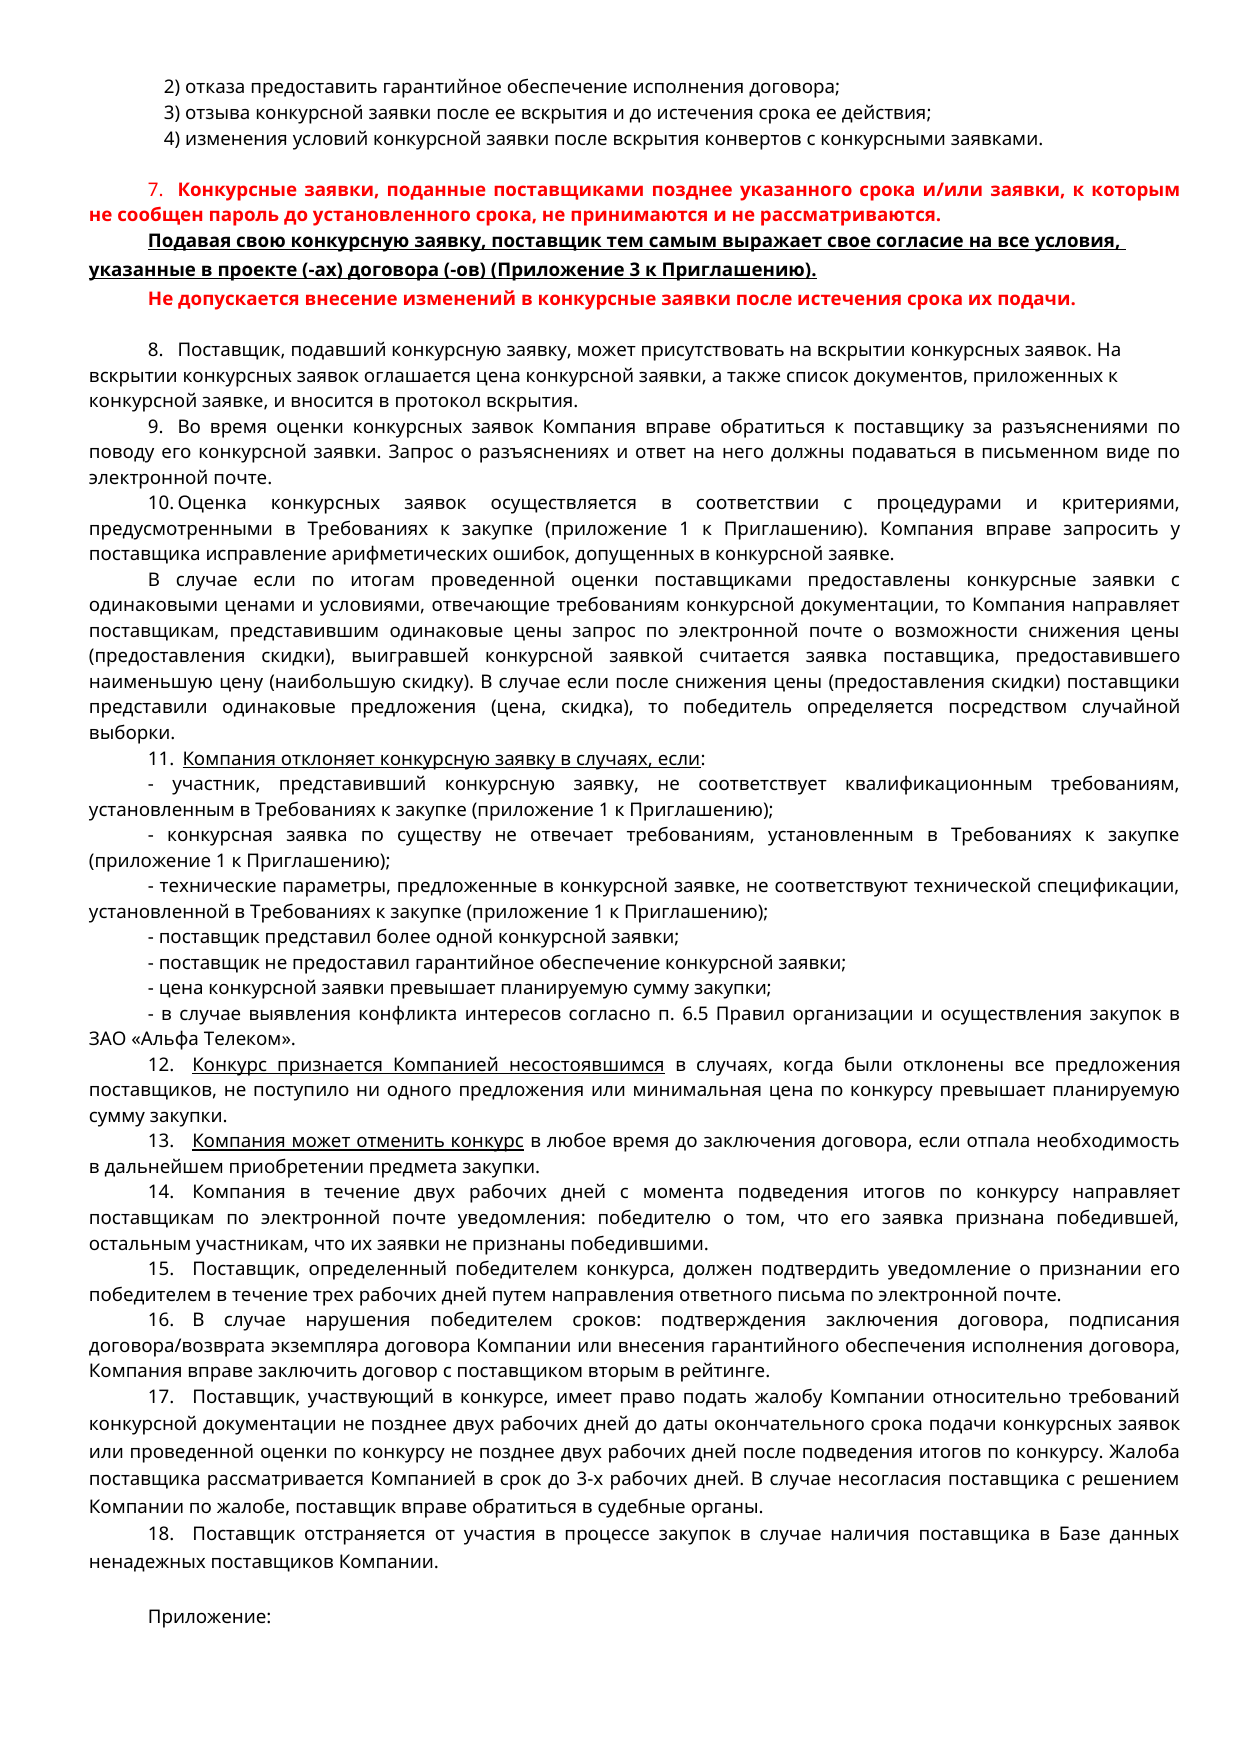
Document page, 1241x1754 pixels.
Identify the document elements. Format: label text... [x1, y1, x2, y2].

list Поставщик, определенный победителем конкурса, должен подтвердить уведомление о признании его победителем в течение трех рабочих дней путем направления ответного письма по электронной почте. [89, 1255, 1181, 1306]
list Компания отклоняет конкурсную заявку в случаях, если: [89, 745, 1181, 770]
text - цена конкурсной заявки превышает планируемую сумму закупки; [89, 974, 1181, 1000]
list Поставщик, участвующий в конкурсе, имеет право подать жалобу Компании относительно требований конкурсной документации не позднее двух рабочих дней до даты окончательного срока подачи конкурсных заявок или проведенной оценки по конкурсу не позднее двух рабочих дней после подведения итогов по конкурсу. Жалоба поставщика рассматривается Компанией в срок до 3-х рабочих дней. В случае несогласия поставщика с решением Компании по жалобе, поставщик вправе обратиться в судебные органы. [89, 1383, 1181, 1518]
list Приложение: [148, 1603, 1181, 1628]
text - участник, представивший конкурсную заявку, не соответствует квалификационным требованиям, установленным в Требованиях к закупке (приложение 1 к Приглашению); [89, 770, 1181, 821]
list В случае нарушения победителем сроков: подтверждения заключения договора, подписания договора/возврата экземпляра договора Компании или внесения гарантийного обеспечения исполнения договора, Компания вправе заключить договор с поставщиком вторым в рейтинге. [89, 1306, 1181, 1383]
list 3) отзыва конкурсной заявки после ее вскрытия и до истечения срока ее действия; [164, 99, 1181, 125]
list Компания в течение двух рабочих дней с момента подведения итогов по конкурсу направляет поставщикам по электронной почте уведомления: победителю о том, что его заявка признана победившей, остальным участникам, что их заявки не признаны победившими. [89, 1179, 1181, 1255]
text - поставщик представил более одной конкурсной заявки; [89, 923, 1181, 949]
list Поставщик, подавший конкурсную заявку, может присутствовать на вскрытии конкурсных заявок. На вскрытии конкурсных заявок оглашается цена конкурсной заявки, а также список документов, приложенных к конкурсной заявке, и вносится в протокол вскрытия. [89, 337, 1181, 413]
list Конкурсные заявки, поданные поставщиками позднее указанного срока и/или заявки, к которым не сообщен пароль до установленного срока, не принимаются и не рассматриваются. [89, 176, 1181, 227]
text - в случае выявления конфликта интересов согласно п. 6.5 Правил организации и осуществления закупок в ЗАО «Альфа Телеком». [89, 1000, 1181, 1051]
list Не допускается внесение изменений в конкурсные заявки после истечения срока их подачи. [148, 286, 1181, 311]
text - поставщик не предоставил гарантийное обеспечение конкурсной заявки; [89, 949, 1181, 974]
text - конкурсная заявка по существу не отвечает требованиям, установленным в Требованиях к закупке (приложение 1 к Приглашению); [89, 821, 1181, 872]
list Поставщик отстраняется от участия в процессе закупок в случае наличия поставщика в Базе данных ненадежных поставщиков Компании. [89, 1520, 1181, 1573]
list Во время оценки конкурсных заявок Компания вправе обратиться к поставщику за разъяснениями по поводу его конкурсной заявки. Запрос о разъяснениях и ответ на него должны подаваться в письменном виде по электронной почте. [89, 413, 1181, 490]
list В случае если по итогам проведенной оценки поставщиками предоставлены конкурсные заявки с одинаковыми ценами и условиями, отвечающие требованиям конкурсной документации, то Компания направляет поставщикам, представившим одинаковые цены запрос по электронной почте о возможности снижения цены (предоставления скидки), выигравшей конкурсной заявкой считается заявка поставщика, предоставившего наименьшую цену (наибольшую скидку). В случае если после снижения цены (предоставления скидки) поставщики представили одинаковые предложения (цена, скидка), то победитель определяется посредством случайной выборки. [89, 566, 1181, 745]
list Компания может отменить конкурс в любое время до заключения договора, если отпала необходимость в дальнейшем приобретении предмета закупки. [89, 1128, 1181, 1179]
text Подавая свою конкурсную заявку, поставщик тем самым выражает свое согласие на все условия, указанные в проекте (-ах) договора (-ов) (Приложение 3 к Приглашению). [89, 227, 1181, 282]
text - технические параметры, предложенные в конкурсной заявке, не соответствуют технической спецификации, установленной в Требованиях к закупке (приложение 1 к Приглашению); [89, 872, 1181, 923]
list 2) отказа предоставить гарантийное обеспечение исполнения договора; [164, 74, 1181, 99]
list Конкурс признается Компанией несостоявшимся в случаях, когда были отклонены все предложения поставщиков, не поступило ни одного предложения или минимальная цена по конкурсу превышает планируемую сумму закупки. [89, 1051, 1181, 1128]
list Оценка конкурсных заявок осуществляется в соответствии с процедурами и критериями, предусмотренными в Требованиях к закупке (приложение 1 к Приглашению). Компания вправе запросить у поставщика исправление арифметических ошибок, допущенных в конкурсной заявке. [89, 490, 1181, 566]
list 4) изменения условий конкурсной заявки после вскрытия конвертов с конкурсными заявками. [164, 125, 1181, 150]
